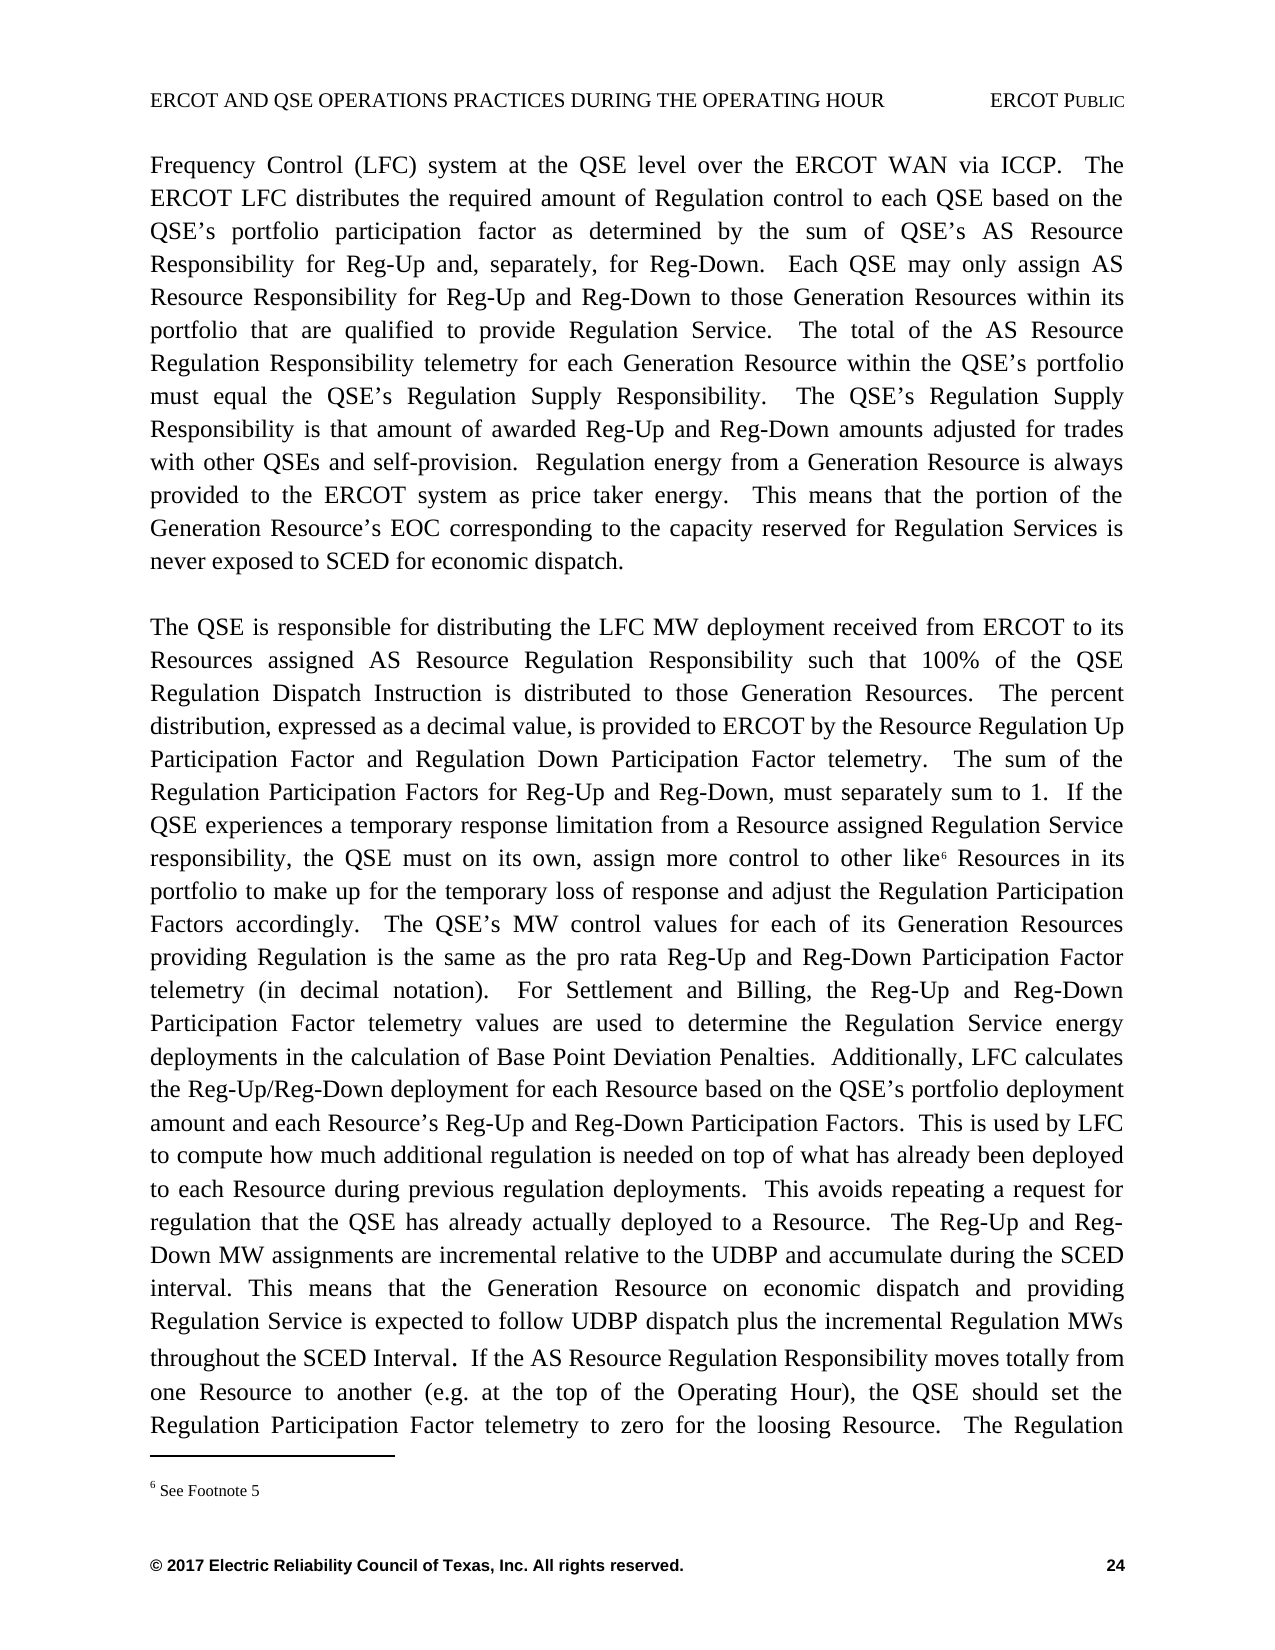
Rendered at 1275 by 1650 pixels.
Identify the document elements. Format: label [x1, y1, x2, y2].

text [150, 612, 1125, 1439]
text [150, 150, 1125, 575]
